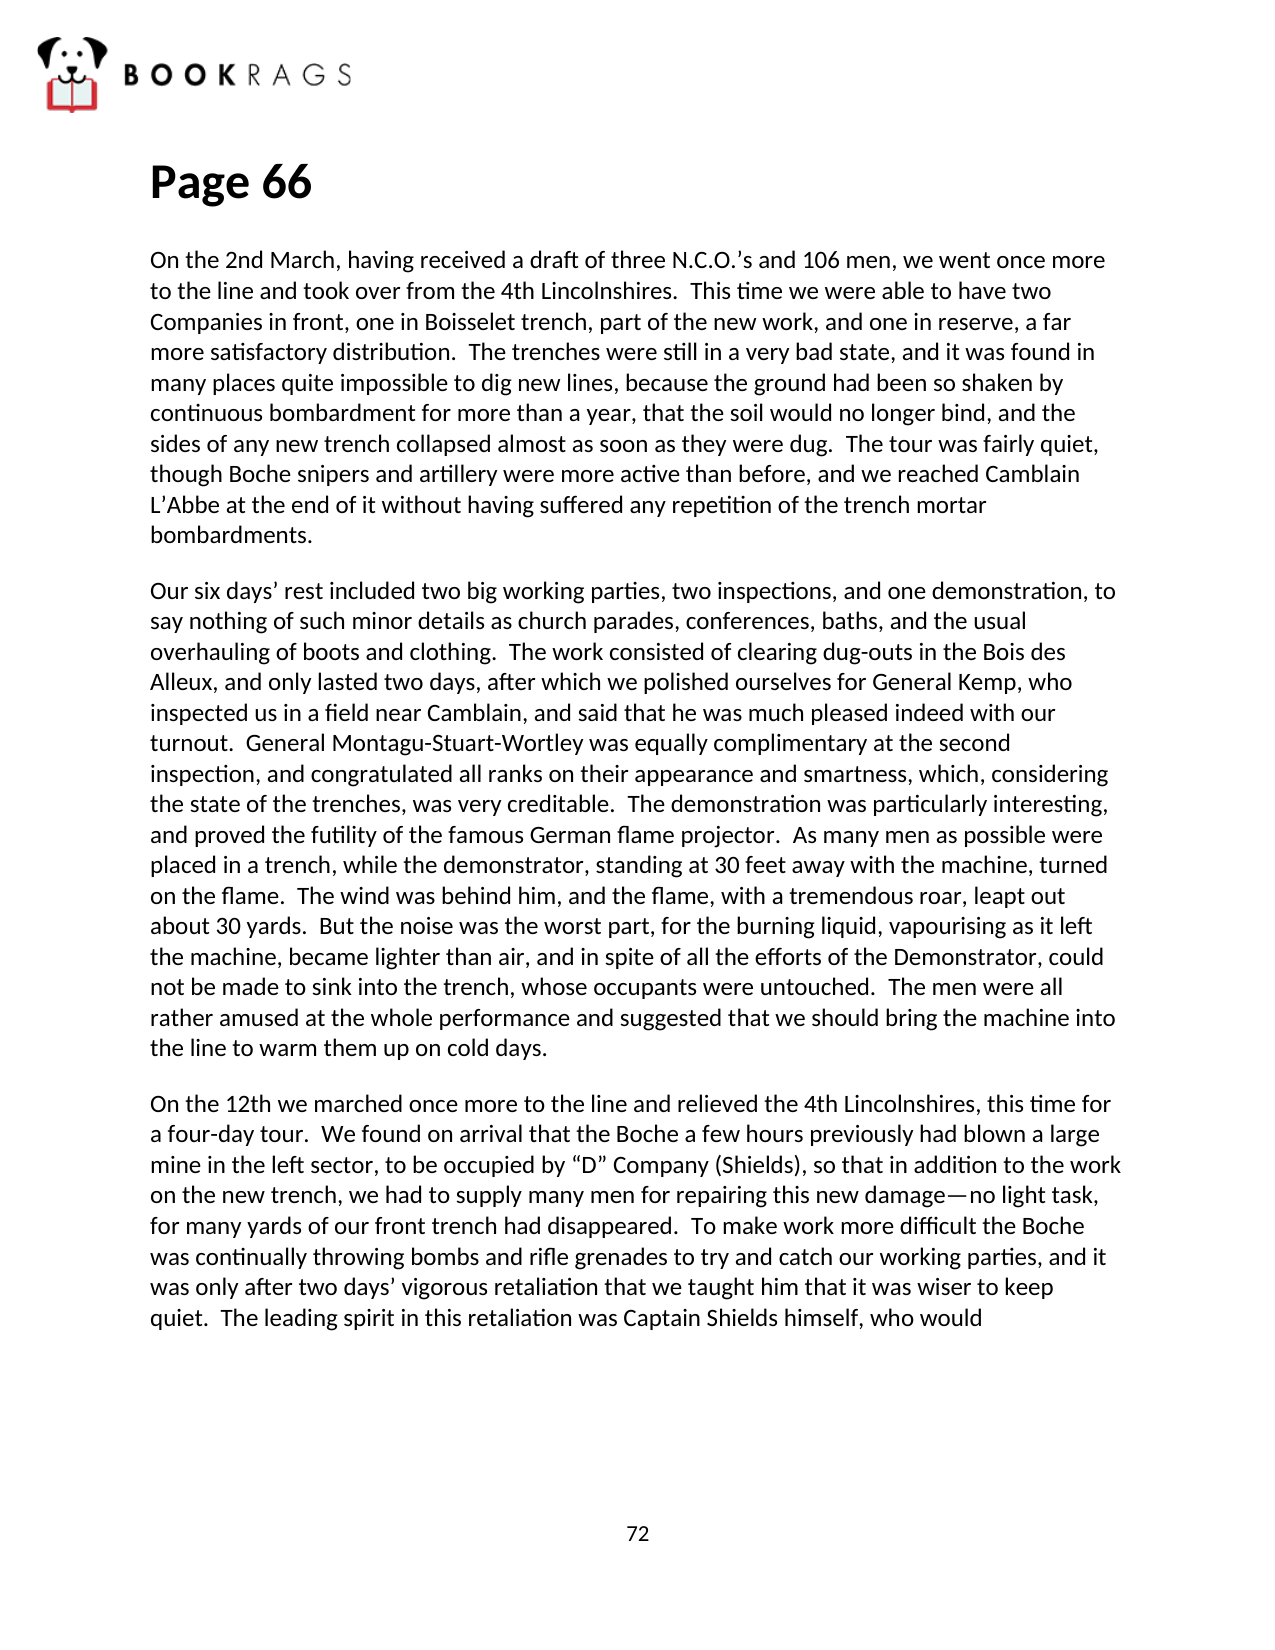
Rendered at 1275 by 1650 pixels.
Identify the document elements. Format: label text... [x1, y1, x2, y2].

text On the 12th we marched once more to the line and relieved the 4th Lincolnshires, this time for a four-day tour. We found on arrival that the Boche a few hours previously had blown a large mine in the left sector, to be occupied by “D” Company (Shields), so that in addition to the work on the new trench, we had to supply many men for repairing this new damage—­no light task, for many yards of our front trench had disappeared. To make work more difficult the Boche was continually throwing bombs and rifle grenades to try and catch our working parties, and it was only after two days’ vigorous retaliation that we taught him that it was wiser to keep quiet. The leading spirit in this retaliation was Captain Shields himself, who would [150, 1088, 1125, 1332]
picture [37, 37, 351, 113]
text Our six days’ rest included two big working parties, two inspections, and one demonstration, to say nothing of such minor details as church parades, conferences, baths, and the usual overhauling of boots and clothing. The work consisted of clearing dug-outs in the Bois des Alleux, and only lasted two days, after which we polished ourselves for General Kemp, who inspected us in a field near Camblain, and said that he was much pleased indeed with our turnout. General Montagu-Stuart-Wortley was equally complimentary at the second inspection, and congratulated all ranks on their appearance and smartness, which, considering the state of the trenches, was very creditable. The demonstration was particularly interesting, and proved the futility of the famous German flame projector. As many men as possible were placed in a trench, while the demonstrator, standing at 30 feet away with the machine, turned on the flame. The wind was behind him, and the flame, with a tremendous roar, leapt out about 30 yards. But the noise was the worst part, for the burning liquid, vapourising as it left the machine, became lighter than air, and in spite of all the efforts of the Demonstrator, could not be made to sink into the trench, whose occupants were untouched. The men were all rather amused at the whole performance and suggested that we should bring the machine into the line to warm them up on cold days. [150, 575, 1125, 1063]
text On the 2nd March, having received a draft of three N.C.O.’s and 106 men, we went once more to the line and took over from the 4th Lincolnshires. This time we were able to have two Companies in front, one in Boisselet trench, part of the new work, and one in reserve, a far more satisfactory distribution. The trenches were still in a very bad state, and it was found in many places quite impossible to dig new lines, because the ground had been so shaken by continuous bombardment for more than a year, that the soil would no longer bind, and the sides of any new trench collapsed almost as soon as they were dug. The tour was fairly quiet, though Boche snipers and artillery were more active than before, and we reached Camblain L’Abbe at the end of it without having suffered any repetition of the trench mortar bombardments. [150, 244, 1125, 550]
text Page 66 [150, 150, 1125, 211]
